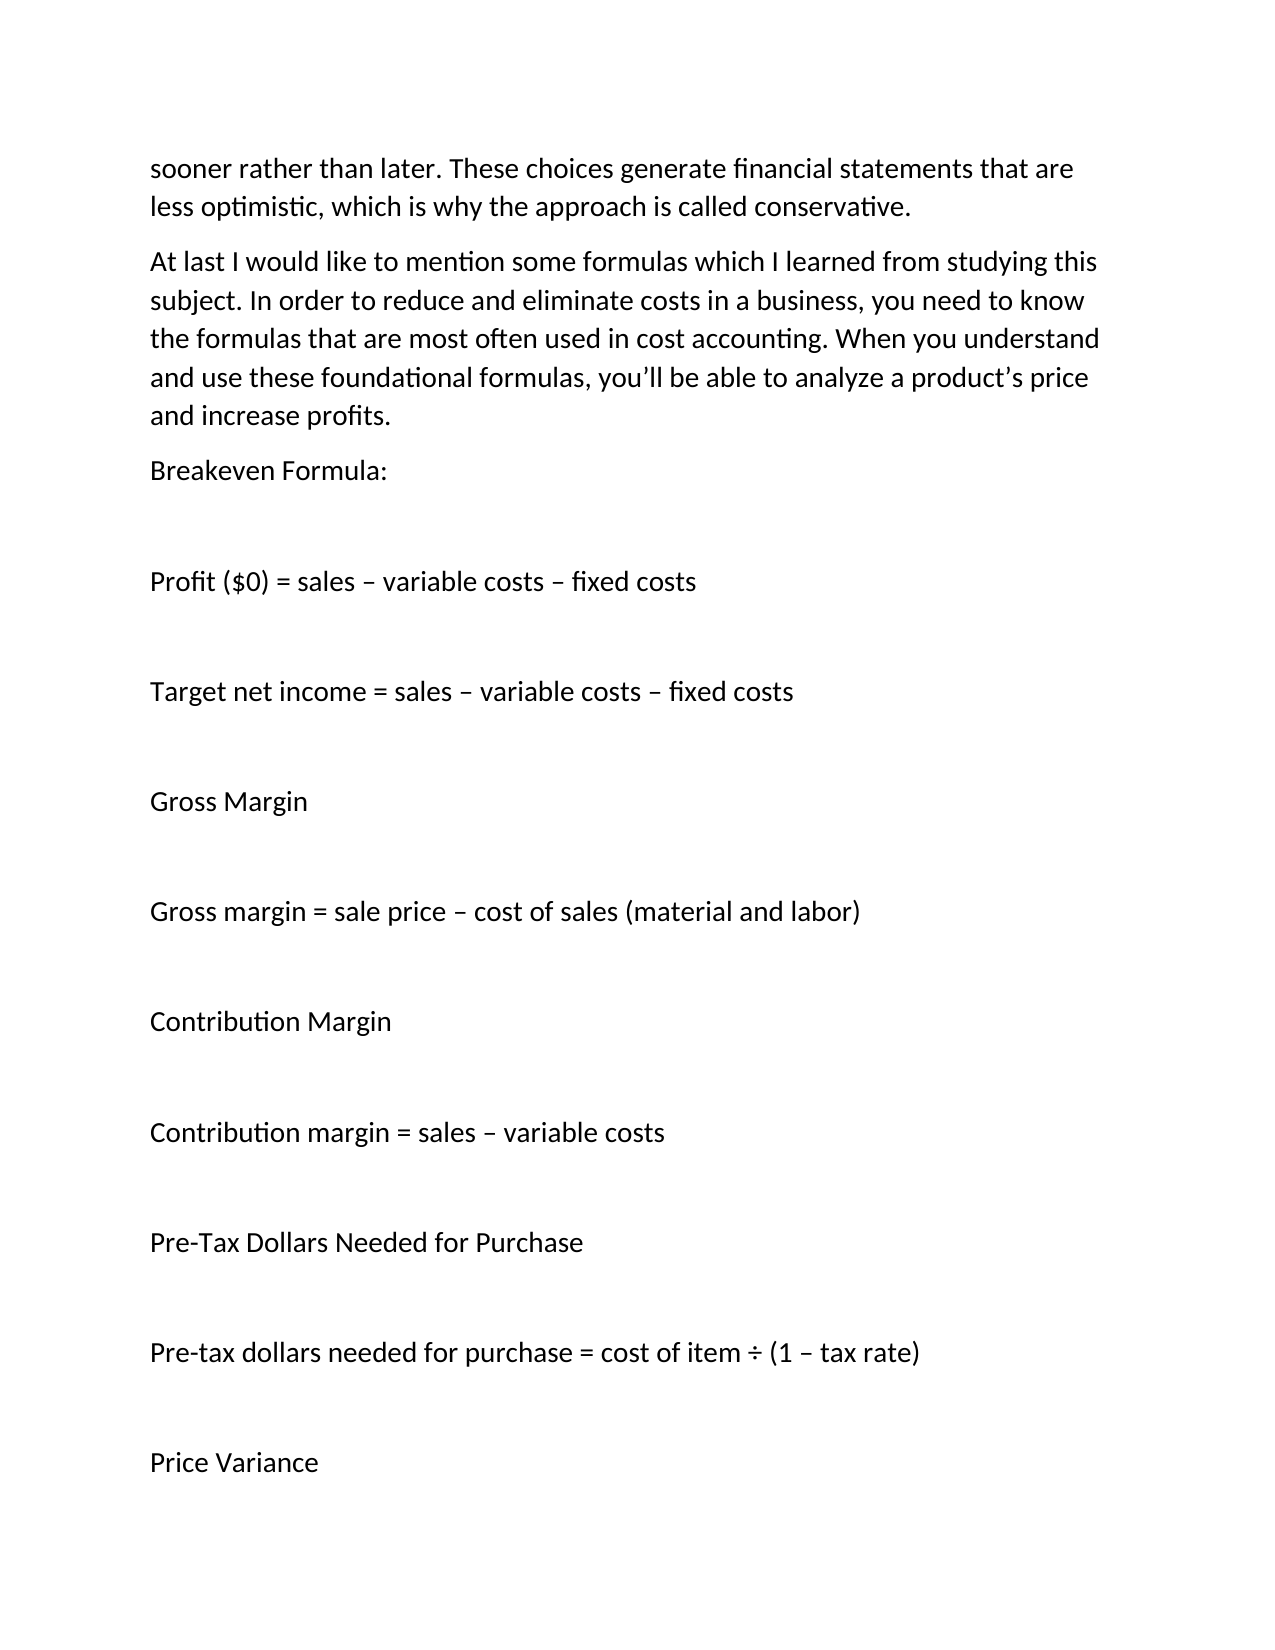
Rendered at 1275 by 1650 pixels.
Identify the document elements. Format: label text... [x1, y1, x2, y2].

text At last I would like to mention some formulas which I learned from studying this subject. In order to reduce and eliminate costs in a business, you need to know the formulas that are most often used in cost accounting. When you understand and use these foundational formulas, you’ll be able to analyze a product’s price and increase profits. [150, 243, 1125, 433]
text Profit ($0) = sales – variable costs – fixed costs [150, 563, 1125, 598]
text Contribution margin = sales – variable costs [150, 1114, 1125, 1149]
text Pre-Tax Dollars Needed for Purchase [150, 1224, 1125, 1259]
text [150, 150, 1125, 224]
text Gross margin = sale price – cost of sales (material and labor) [150, 893, 1125, 929]
text Breakeven Formula: [150, 452, 1125, 488]
text Contribution Margin [150, 1003, 1125, 1039]
text Price Variance [150, 1444, 1125, 1480]
text Pre-tax dollars needed for purchase = cost of item ÷ (1 – tax rate) [150, 1334, 1125, 1370]
text Target net income = sales – variable costs – fixed costs [150, 673, 1125, 708]
text Gross Margin [150, 783, 1125, 819]
